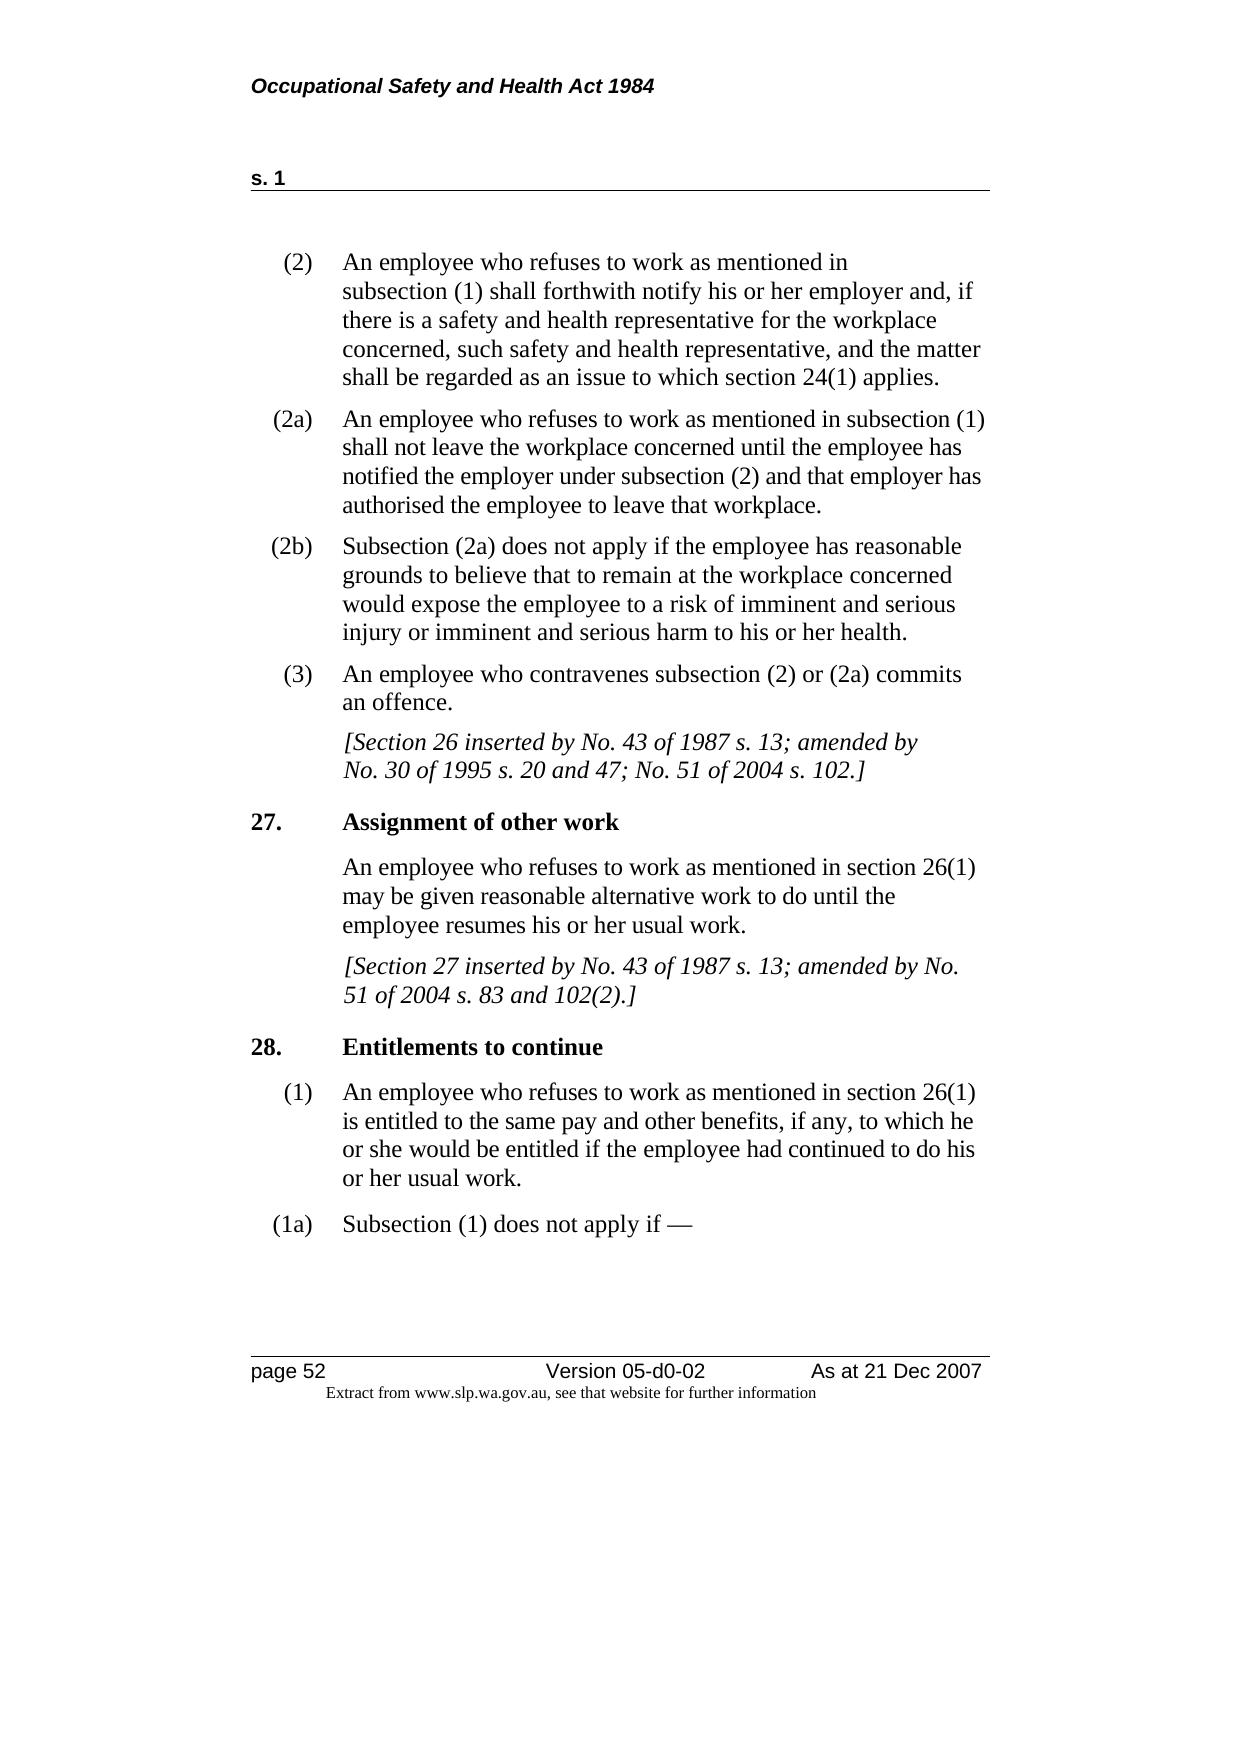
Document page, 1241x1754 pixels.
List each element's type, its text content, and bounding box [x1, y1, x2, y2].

subtitle 27. Assignment of other work [251, 807, 990, 836]
text [Section 26 inserted by No. 43 of 1987 s. 13; amended by No. 30 of 1995 s. 20 and 47; No. 51 of 2004 s. 102.] [251, 727, 990, 784]
subtitle 28. Entitlements to continue [251, 1032, 990, 1060]
text An employee who refuses to work as mentioned in section 26(1) may be given reasonable alternative work to do until the employee resumes his or her usual work. [251, 852, 990, 939]
text (2a) An employee who refuses to work as mentioned in subsection (1) shall not leave the workplace concerned until the employee has notified the employer under subsection (2) and that employer has authorised the employee to leave that workplace. [251, 404, 990, 519]
text (3) An employee who contravenes subsection (2) or (2a) commits an offence. [251, 659, 990, 716]
text (2) An employee who refuses to work as mentioned in subsection (1) shall forthwith notify his or her employer and, if there is a safety and health representative for the workplace concerned, such safety and health representative, and the matter shall be regarded as an issue to which section 24(1) applies. [251, 247, 990, 391]
text (1a) Subsection (1) does not apply if — [251, 1209, 990, 1237]
text (2b) Subsection (2a) does not apply if the employee has reasonable grounds to believe that to remain at the workplace concerned would expose the employee to a risk of imminent and serious injury or imminent and serious harm to his or her health. [251, 531, 990, 646]
text [Section 27 inserted by No. 43 of 1987 s. 13; amended by No. 51 of 2004 s. 83 and 102(2).] [251, 951, 990, 1009]
text (1) An employee who refuses to work as mentioned in section 26(1) is entitled to the same pay and other benefits, if any, to which he or she would be entitled if the employee had continued to do his or her usual work. [251, 1077, 990, 1192]
